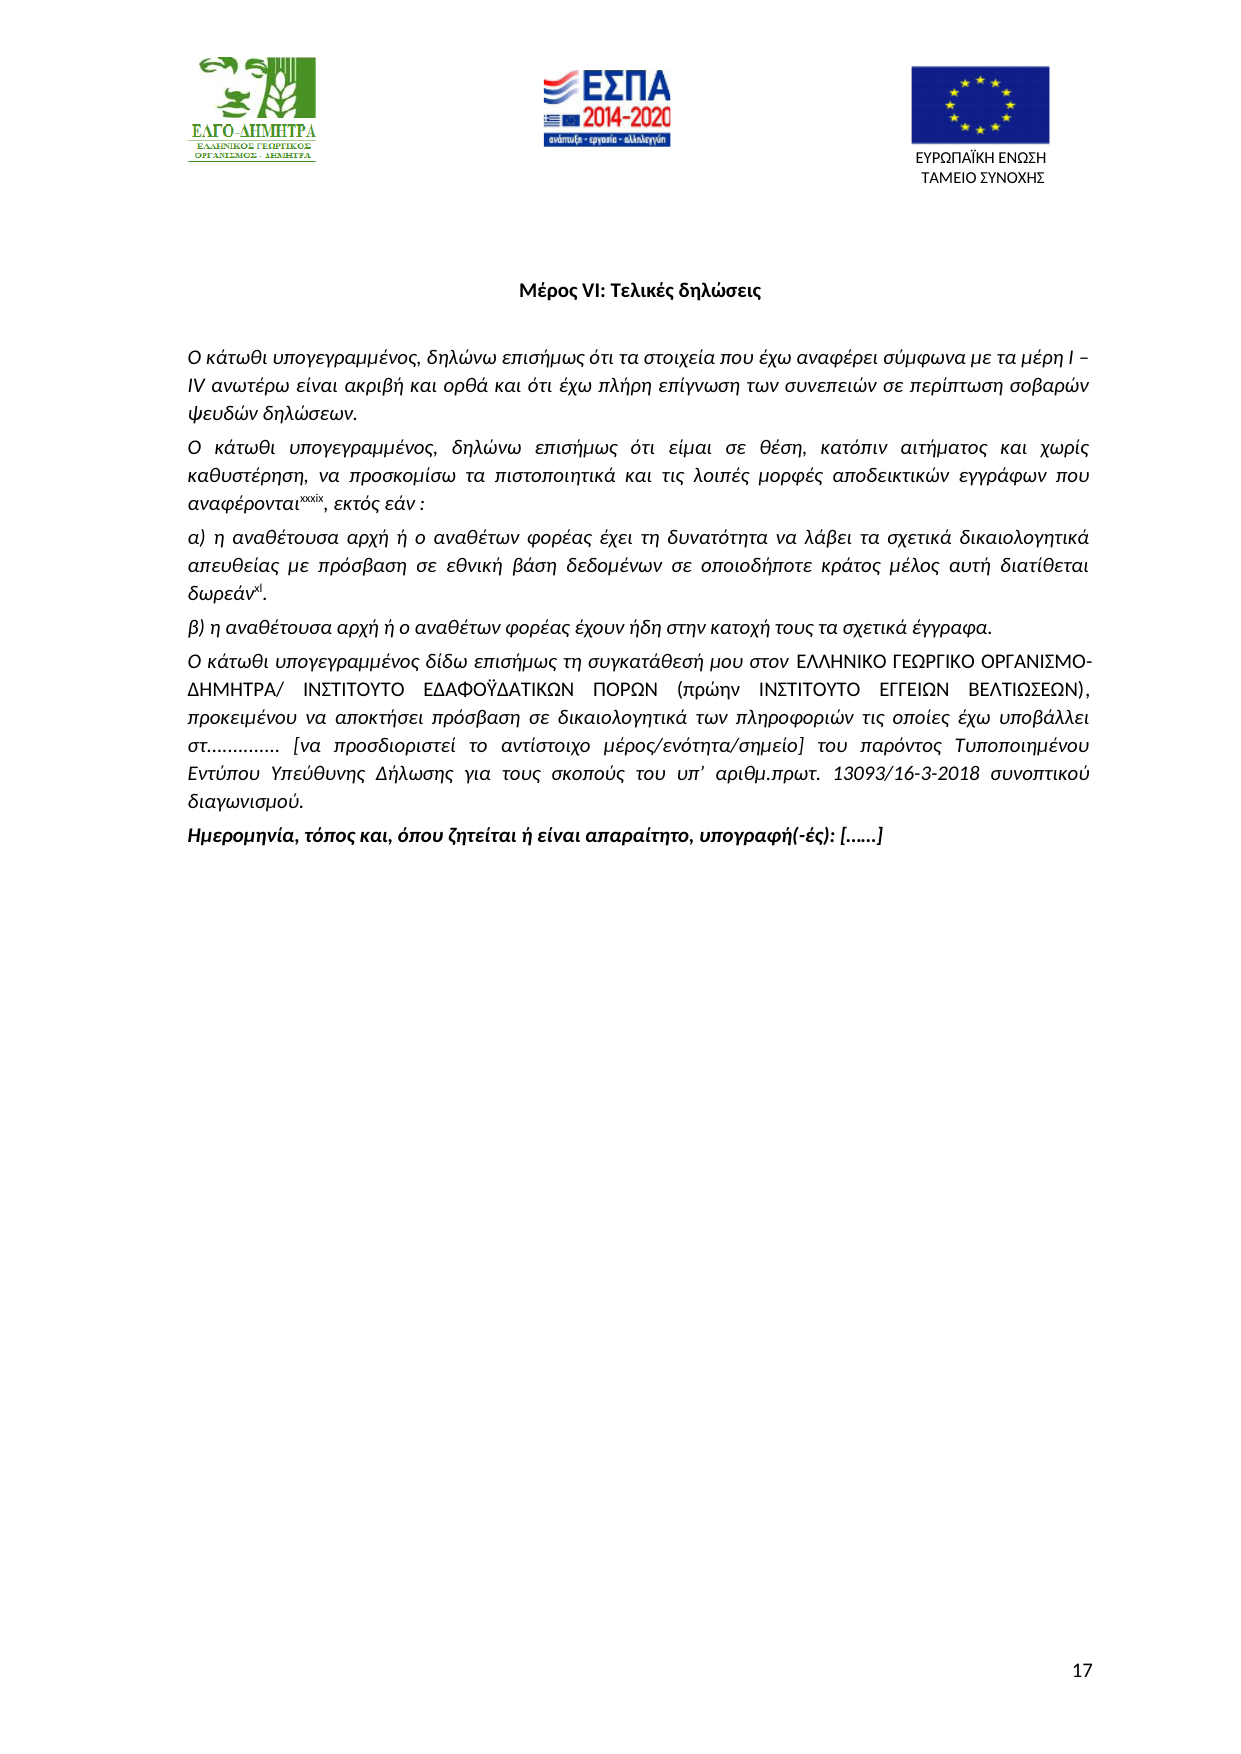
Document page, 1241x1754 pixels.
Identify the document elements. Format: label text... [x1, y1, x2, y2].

text α) η αναθέτουσα αρχή ή ο αναθέτων φορέας έχει τη δυνατότητα να λάβει τα σχετικά δικαιολογητικά απευθείας με πρόσβαση σε εθνική βάση δεδομένων σε οποιοδήποτε κράτος μέλος αυτή διατίθεται δωρεάν. [187, 524, 1093, 606]
picture [542, 70, 670, 144]
title Μέρος VI: Τελικές δηλώσεις [187, 278, 1093, 303]
text Ο κάτωθι υπογεγραμμένος δίδω επισήμως τη συγκατάθεσή μου στον ΕΛΛΗΝΙΚΟ ΓΕΩΡΓΙΚΟ ΟΡΓΑΝΙΣΜΟ- ΔΗΜΗΤΡΑ/ ΙΝΣΤΙΤΟΥΤΟ ΕΔΑΦΟΫΔΑΤΙΚΩΝ ΠΟΡΩΝ (πρώην ΙΝΣΤΙΤΟΥΤΟ ΕΓΓΕΙΩΝ ΒΕΛΤΙΩΣΕΩΝ), προκειμένου να αποκτήσει πρόσβαση σε δικαιολογητικά των πληροφοριών τις οποίες έχω υποβάλλει στ.............. [να προσδιοριστεί το αντίστοιχο μέρος/ενότητα/σημείο] του παρόντος Τυποποιημένου Εντύπου Υπεύθυνης Δήλωσης για τους σκοπούς του υπ’ αριθμ.πρωτ. 13093/16-3-2018 συνοπτικού διαγωνισμού. [187, 648, 1093, 813]
picture [909, 65, 1049, 143]
text β) η αναθέτουσα αρχή ή ο αναθέτων φορέας έχουν ήδη στην κατοχή τους τα σχετικά έγγραφα. [187, 614, 1093, 640]
text Ο κάτωθι υπογεγραμμένος, δηλώνω επισήμως ότι τα στοιχεία που έχω αναφέρει σύμφωνα με τα μέρη Ι – IV ανωτέρω είναι ακριβή και ορθά και ότι έχω πλήρη επίγνωση των συνεπειών σε περίπτωση σοβαρών ψευδών δηλώσεων. [187, 344, 1093, 426]
text Ο κάτωθι υπογεγραμμένος, δηλώνω επισήμως ότι είμαι σε θέση, κατόπιν αιτήματος και χωρίς καθυστέρηση, να προσκομίσω τα πιστοποιητικά και τις λοιπές μορφές αποδεικτικών εγγράφων που αναφέρονται, εκτός εάν : [187, 434, 1093, 516]
text Ημερομηνία, τόπος και, όπου ζητείται ή είναι απαραίτητο, υπογραφή(-ές): [……] [187, 822, 1093, 848]
picture [187, 56, 316, 163]
